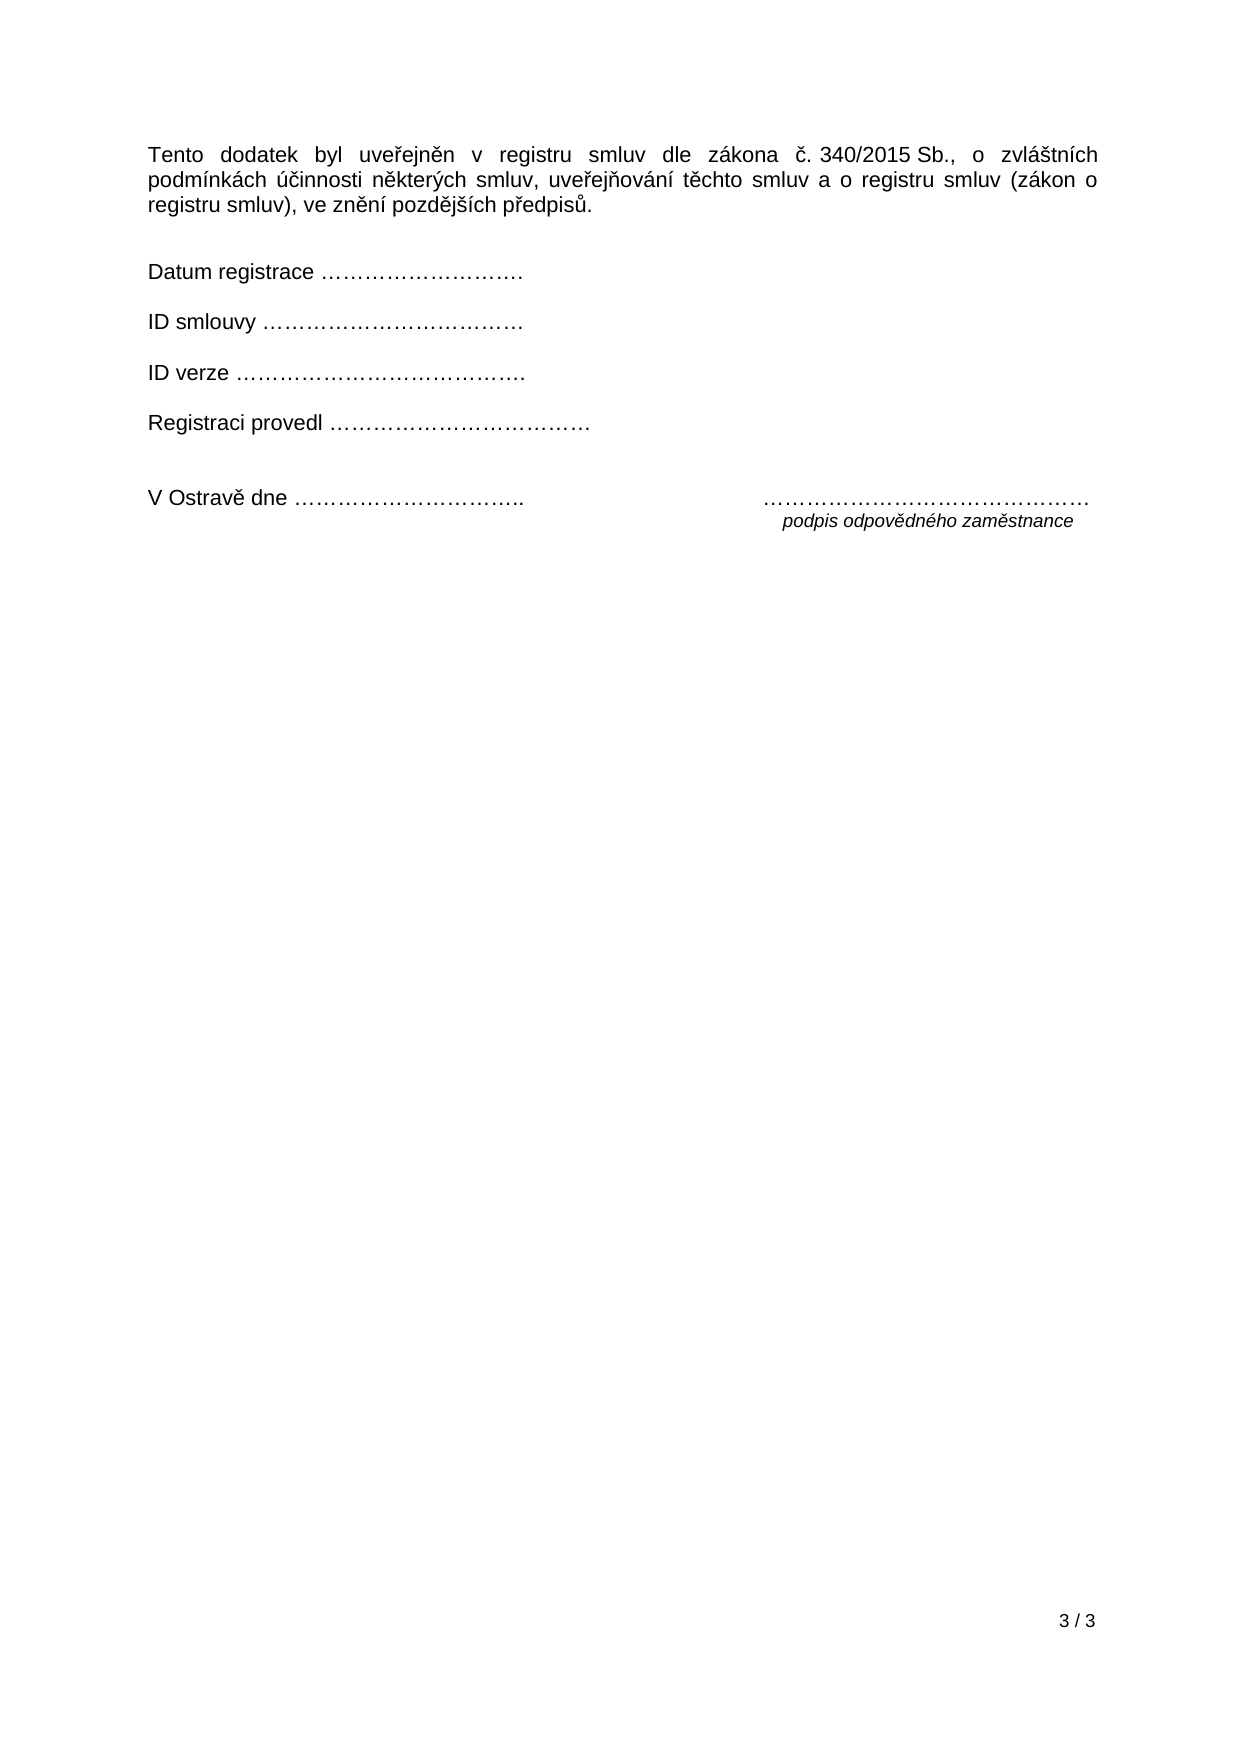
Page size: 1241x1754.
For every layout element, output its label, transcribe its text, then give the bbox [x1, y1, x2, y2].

text V Ostravě dne ………………………….. ……………………………………… [148, 485, 1098, 510]
text ID smlouvy ……………………………… [148, 309, 1098, 334]
text Tento dodatek byl uveřejněn v registru smluv dle zákona č. 340/2015 Sb., o zvláštních podmínkách účinnosti některých smluv, uveřejňování těchto smluv a o registru smluv (zákon o registru smluv), ve znění pozdějších předpisů. [148, 142, 1098, 217]
text podpis odpovědného zaměstnance [148, 510, 1098, 532]
text ID verze …………………………………. [148, 359, 1098, 385]
text Datum registrace ………………………. [148, 259, 1098, 284]
text Registraci provedl ……………………………… [148, 410, 1098, 435]
